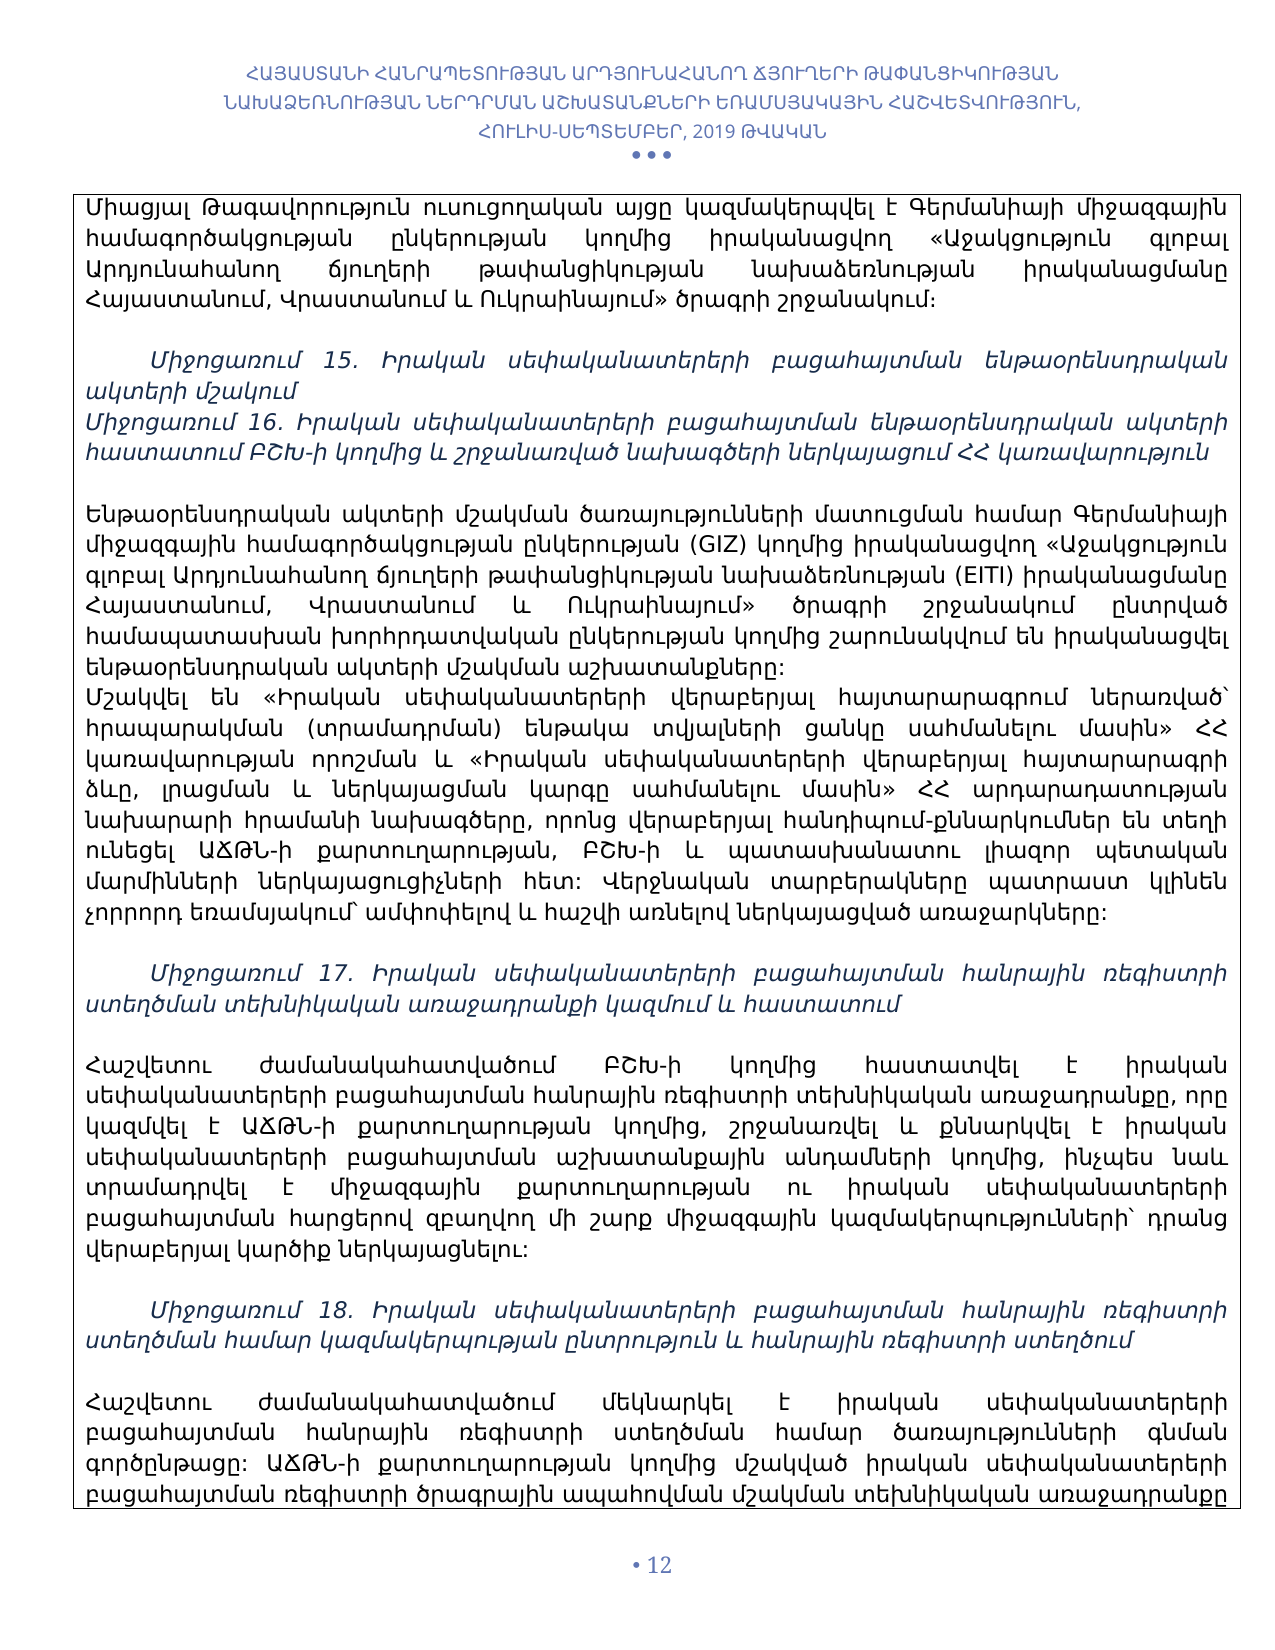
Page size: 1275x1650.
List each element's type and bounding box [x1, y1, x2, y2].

table_cell [74, 195, 1240, 1507]
